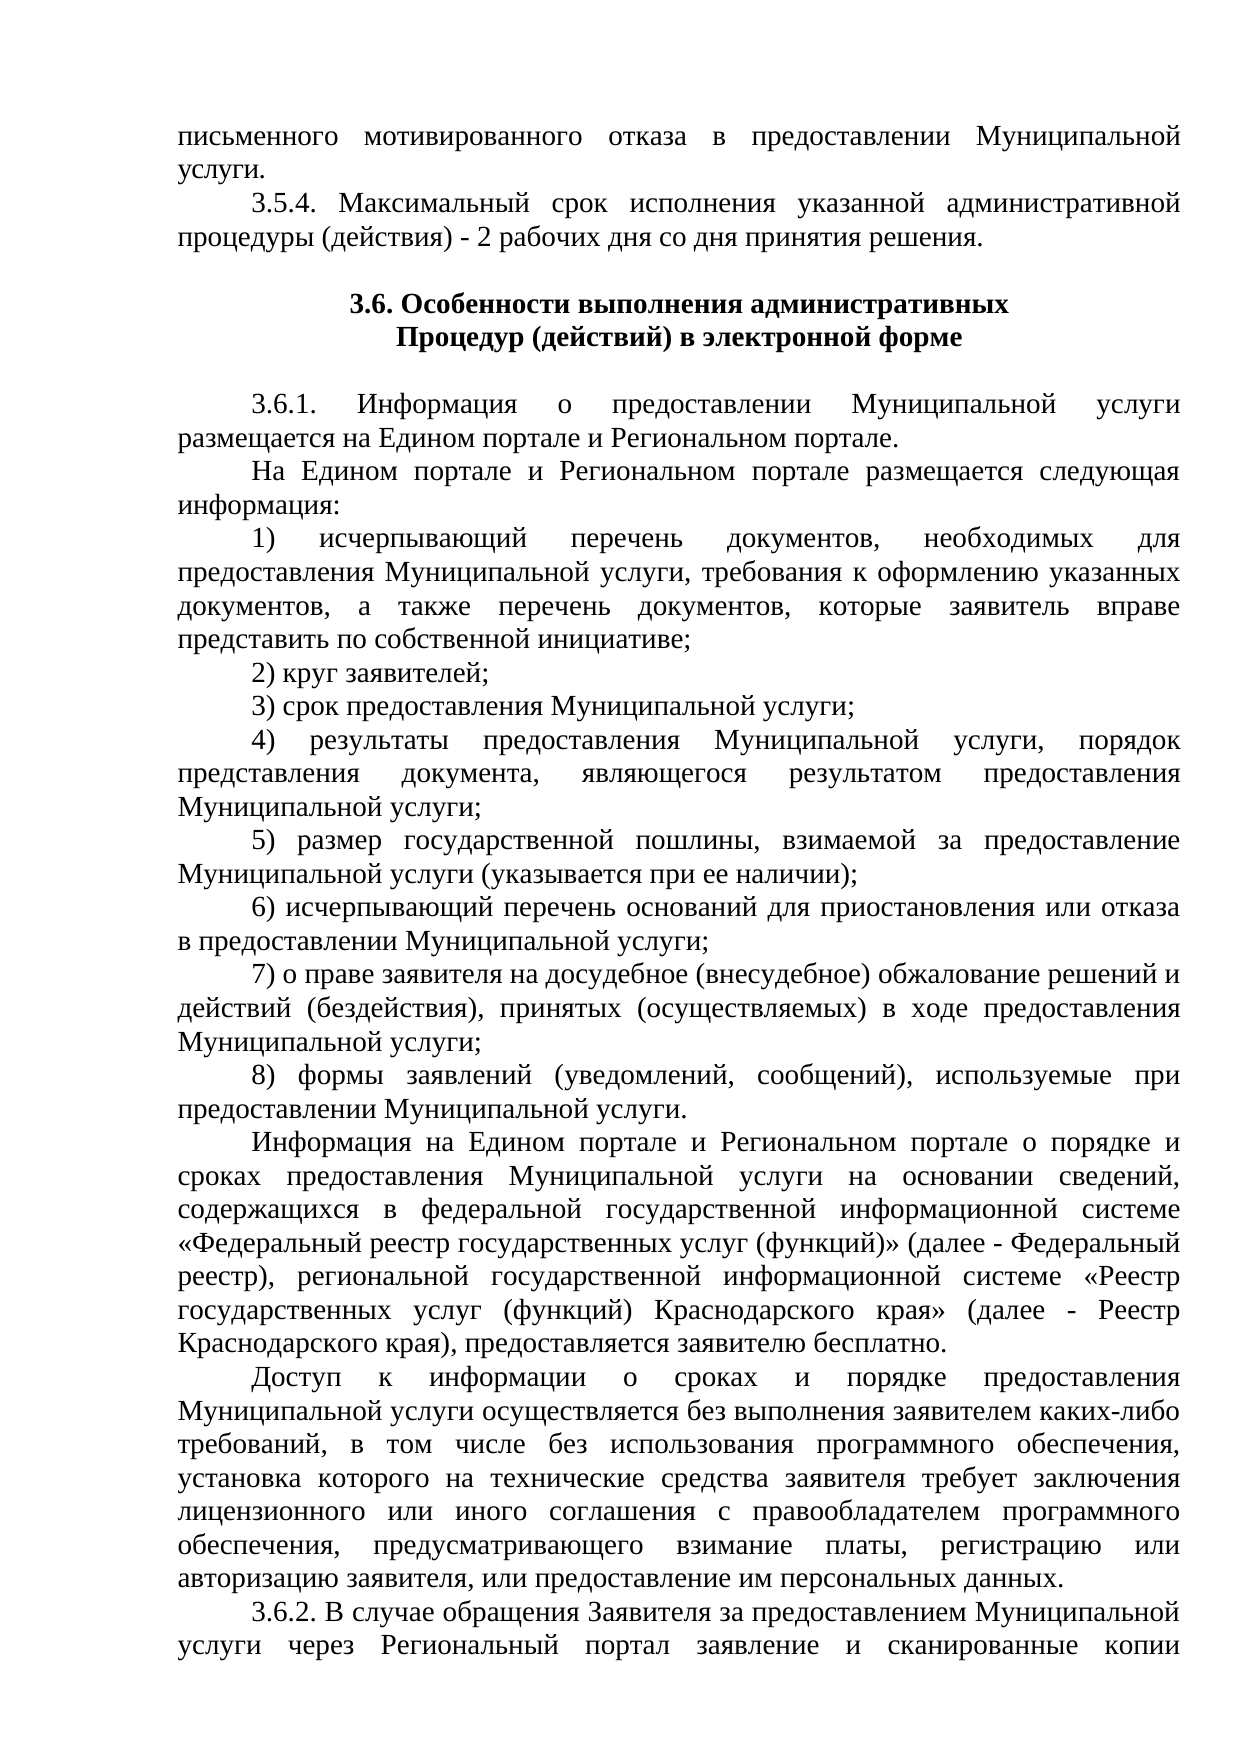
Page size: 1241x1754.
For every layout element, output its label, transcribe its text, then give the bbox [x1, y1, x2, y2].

text 2) круг заявителей; [177, 655, 1181, 688]
text 3.6.1. Информация о предоставлении Муниципальной услуги размещается на Едином портале и Региональном портале. [177, 386, 1181, 453]
text На Едином портале и Региональном портале размещается следующая информация: [177, 453, 1181, 521]
text 3.6. Особенности выполнения административных [177, 286, 1181, 319]
text 1) исчерпывающий перечень документов, необходимых для предоставления Муниципальной услуги, требования к оформлению указанных документов, а также перечень документов, которые заявитель вправе представить по собственной инициативе; [177, 521, 1181, 655]
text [177, 1594, 1181, 1661]
text 7) о праве заявителя на досудебное (внесудебное) обжалование решений и действий (бездействия), принятых (осуществляемых) в ходе предоставления Муниципальной услуги; [177, 957, 1181, 1057]
text 6) исчерпывающий перечень оснований для приостановления или отказа в предоставлении Муниципальной услуги; [177, 889, 1181, 957]
text 5) размер государственной пошлины, взимаемой за предоставление Муниципальной услуги (указывается при ее наличии); [177, 822, 1181, 889]
text 8) формы заявлений (уведомлений, сообщений), используемые при предоставлении Муниципальной услуги. [177, 1057, 1181, 1124]
text 3) срок предоставления Муниципальной услуги; [177, 688, 1181, 722]
text Доступ к информации о сроках и порядке предоставления Муниципальной услуги осуществляется без выполнения заявителем каких-либо требований, в том числе без использования программного обеспечения, установка которого на технические средства заявителя требует заключения лицензионного или иного соглашения с правообладателем программного обеспечения, предусматривающего взимание платы, регистрацию или авторизацию заявителя, или предоставление им персональных данных. [177, 1359, 1181, 1594]
text 4) результаты предоставления Муниципальной услуги, порядок представления документа, являющегося результатом предоставления Муниципальной услуги; [177, 722, 1181, 822]
text 3.5.4. Максимальный срок исполнения указанной административной процедуры (действия) - 2 рабочих дня со дня принятия решения. [177, 185, 1181, 252]
text Информация на Едином портале и Региональном портале о порядке и сроках предоставления Муниципальной услуги на основании сведений, содержащихся в федеральной государственной информационной системе «Федеральный реестр государственных услуг (функций)» (далее - Федеральный реестр), региональной государственной информационной системе «Реестр государственных услуг (функций) Краснодарского края» (далее - Реестр Краснодарского края), предоставляется заявителю бесплатно. [177, 1124, 1181, 1359]
text Процедур (действий) в электронной форме [177, 319, 1181, 353]
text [177, 118, 1181, 185]
